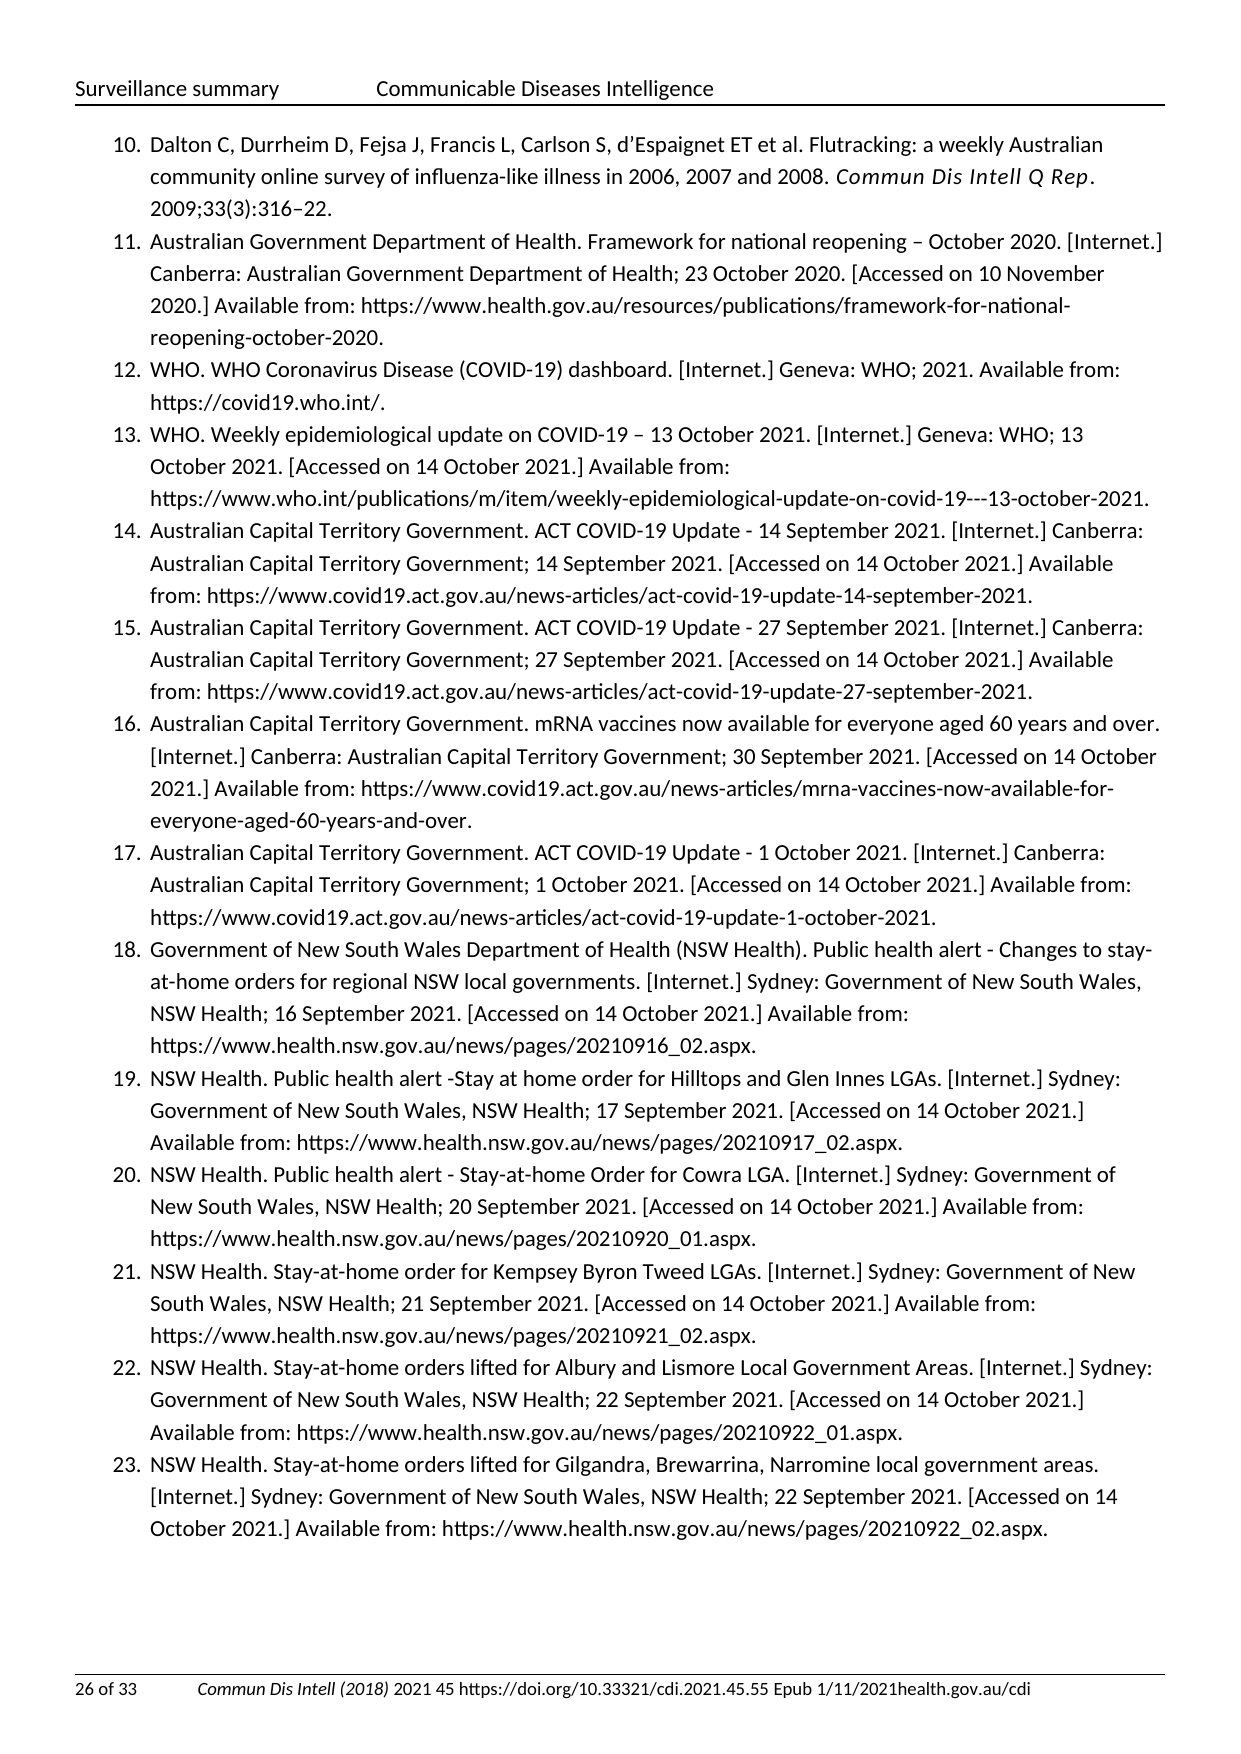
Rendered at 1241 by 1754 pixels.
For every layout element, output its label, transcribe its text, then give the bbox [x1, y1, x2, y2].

list Australian Government Department of Health. Framework for national reopening – October 2020. [Internet.] Canberra: Australian Government Department of Health; 23 October 2020. [Accessed on 10 November 2020.] Available from: https://www.health.gov.au/resources/publications/framework-for-national-reopening-october-2020. [112, 227, 1165, 351]
list Australian Capital Territory Government. ACT COVID-19 Update - 1 October 2021. [Internet.] Canberra: Australian Capital Territory Government; 1 October 2021. [Accessed on 14 October 2021.] Available from: https://www.covid19.act.gov.au/news-articles/act-covid-19-update-1-october-2021. [112, 838, 1165, 931]
list Australian Capital Territory Government. ACT COVID-19 Update - 27 September 2021. [Internet.] Canberra: Australian Capital Territory Government; 27 September 2021. [Accessed on 14 October 2021.] Available from: https://www.covid19.act.gov.au/news-articles/act-covid-19-update-27-september-2021. [112, 613, 1165, 705]
list WHO. Weekly epidemiological update on COVID-19 – 13 October 2021. [Internet.] Geneva: WHO; 13 October 2021. [Accessed on 14 October 2021.] Available from: https://www.who.int/publications/m/item/weekly-epidemiological-update-on-covid-19---13-october-2021. [112, 420, 1165, 512]
list WHO. WHO Coronavirus Disease (COVID-19) dashboard. [Internet.] Geneva: WHO; 2021. Available from: https://covid19.who.int/. [112, 356, 1165, 416]
list Australian Capital Territory Government. ACT COVID-19 Update - 14 September 2021. [Internet.] Canberra: Australian Capital Territory Government; 14 September 2021. [Accessed on 14 October 2021.] Available from: https://www.covid19.act.gov.au/news-articles/act-covid-19-update-14-september-2021. [112, 516, 1165, 609]
list NSW Health. Public health alert -Stay at home order for Hilltops and Glen Innes LGAs. [Internet.] Sydney: Government of New South Wales, NSW Health; 17 September 2021. [Accessed on 14 October 2021.] Available from: https://www.health.nsw.gov.au/news/pages/20210917_02.aspx. [112, 1064, 1165, 1156]
list Government of New South Wales Department of Health (NSW Health). Public health alert - Changes to stay-at-home orders for regional NSW local governments. [Internet.] Sydney: Government of New South Wales, NSW Health; 16 September 2021. [Accessed on 14 October 2021.] Available from: https://www.health.nsw.gov.au/news/pages/20210916_02.aspx. [112, 935, 1165, 1059]
list Australian Capital Territory Government. mRNA vaccines now available for everyone aged 60 years and over. [Internet.] Canberra: Australian Capital Territory Government; 30 September 2021. [Accessed on 14 October 2021.] Available from: https://www.covid19.act.gov.au/news-articles/mrna-vaccines-now-available-for-everyone-aged-60-years-and-over. [112, 709, 1165, 834]
list NSW Health. Stay-at-home order for Kempsey Byron Tweed LGAs. [Internet.] Sydney: Government of New South Wales, NSW Health; 21 September 2021. [Accessed on 14 October 2021.] Available from: https://www.health.nsw.gov.au/news/pages/20210921_02.aspx. [112, 1257, 1165, 1349]
list NSW Health. Stay-at-home orders lifted for Albury and Lismore Local Government Areas. [Internet.] Sydney: Government of New South Wales, NSW Health; 22 September 2021. [Accessed on 14 October 2021.] Available from: https://www.health.nsw.gov.au/news/pages/20210922_01.aspx. [112, 1353, 1165, 1446]
list NSW Health. Public health alert - Stay-at-home Order for Cowra LGA. [Internet.] Sydney: Government of New South Wales, NSW Health; 20 September 2021. [Accessed on 14 October 2021.] Available from: https://www.health.nsw.gov.au/news/pages/20210920_01.aspx. [112, 1160, 1165, 1253]
list Dalton C, Durrheim D, Fejsa J, Francis L, Carlson S, d’Espaignet ET et al. Flutracking: a weekly Australian community online survey of influenza-like illness in 2006, 2007 and 2008. Commun Dis Intell Q Rep. 2009;33(3):316–22. [112, 130, 1165, 223]
list NSW Health. Stay-at-home orders lifted for Gilgandra, Brewarrina, Narromine local government areas. [Internet.] Sydney: Government of New South Wales, NSW Health; 22 September 2021. [Accessed on 14 October 2021.] Available from: https://www.health.nsw.gov.au/news/pages/20210922_02.aspx. [112, 1450, 1165, 1542]
